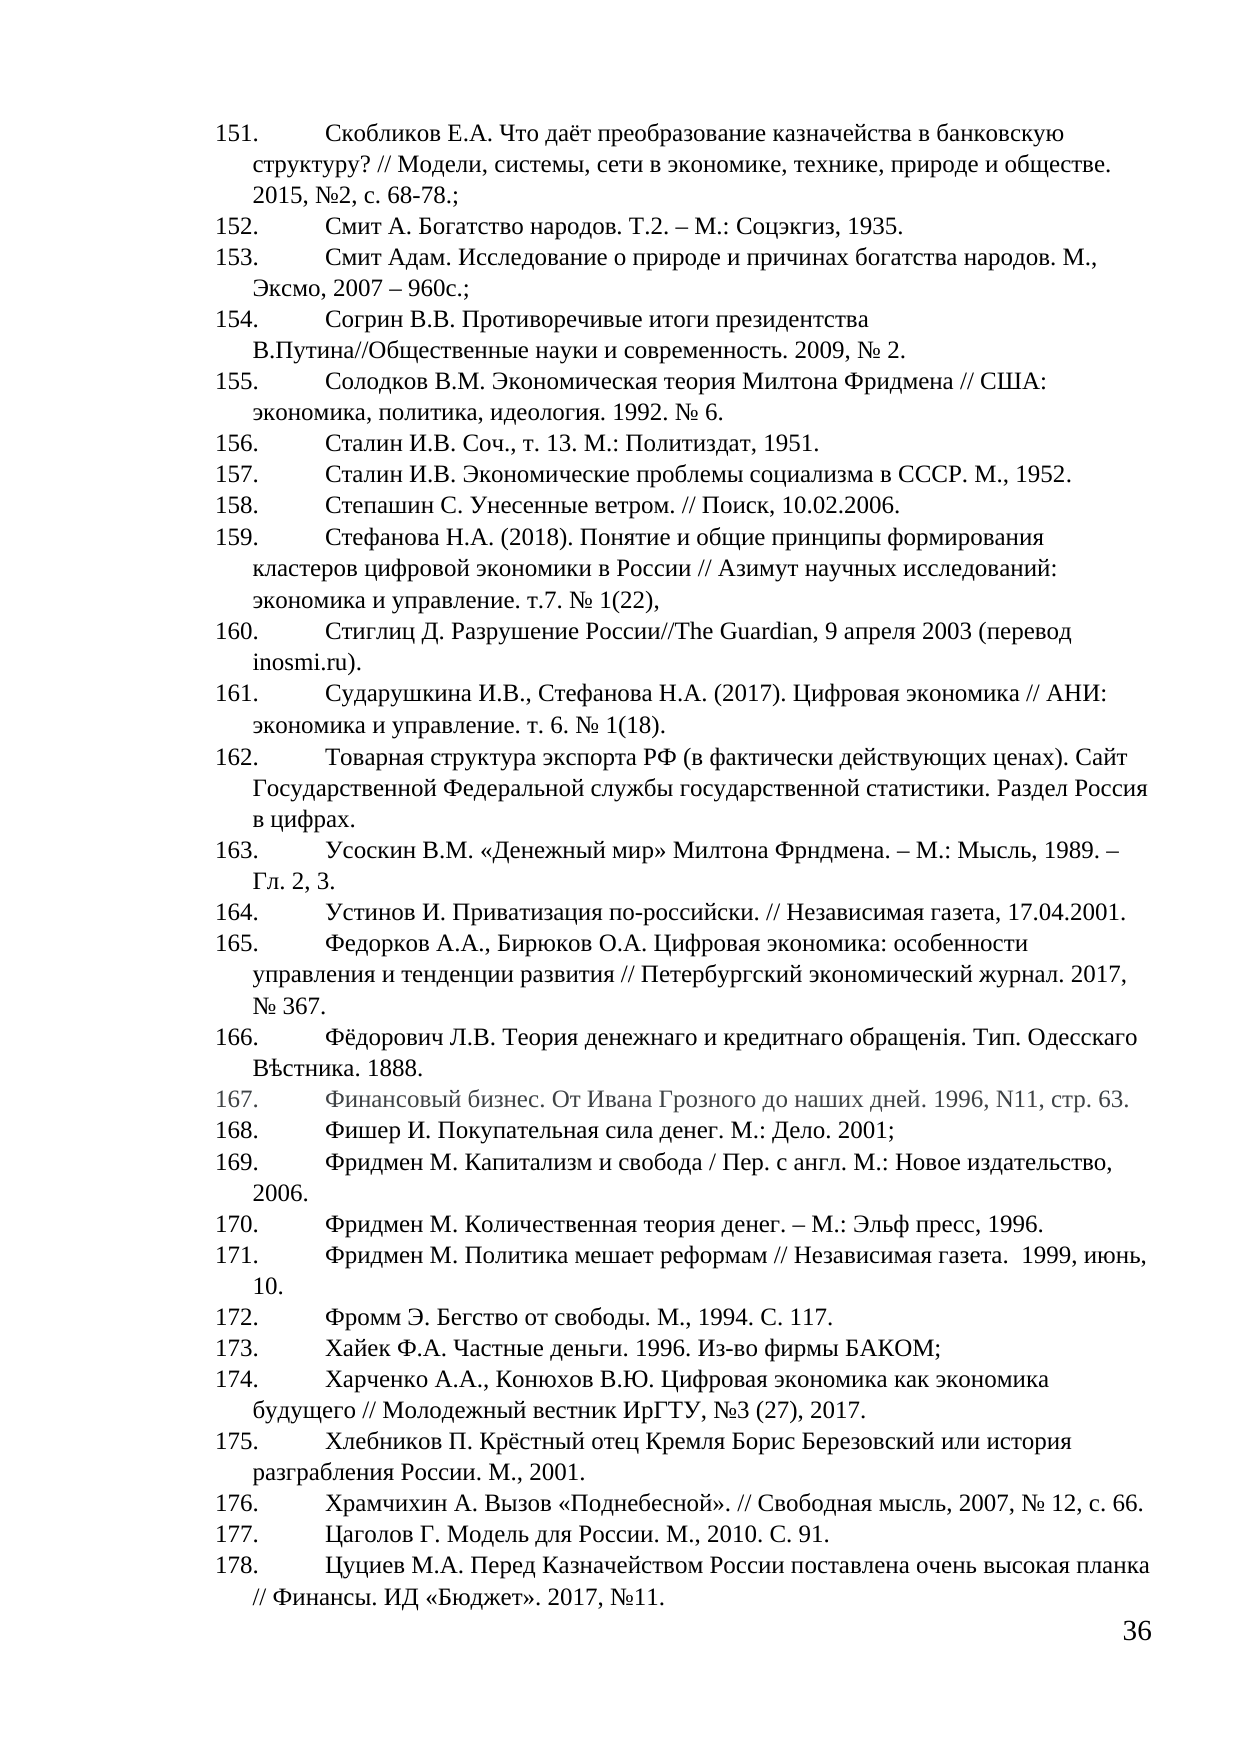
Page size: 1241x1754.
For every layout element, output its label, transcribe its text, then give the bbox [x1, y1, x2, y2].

list Устинов И. Приватизация по-российски. // Независимая газета, 17.04.2001. [215, 897, 1152, 926]
list Солодков В.М. Экономическая теория Милтона Фридмена // США: экономика, политика, идеология. 1992. № 6. [215, 366, 1152, 426]
list Согрин В.В. Противоречивые итоги президентства В.Путина//Общественные науки и современность. 2009, № 2. [215, 304, 1152, 364]
list Фридмен М. Количественная теория денег. – М.: Эльф пресс, 1996. [215, 1209, 1152, 1237]
list Фёдорович Л.В. Теория денежнаго и кредитнаго обращенія. Тип. Одесскаго Вѣстника. 1888. [215, 1022, 1152, 1082]
list Товарная структура экспорта РФ (в фактически действующих ценах). Сайт Государственной Федеральной службы государственной статистики. Раздел Россия в цифрах. [215, 742, 1152, 832]
list Фромм Э. Бегство от свободы. М., 1994. С. 117. [215, 1302, 1152, 1331]
list Смит А. Богатство народов. Т.2. – М.: Соцэкгиз, 1935. [215, 211, 1152, 240]
list Харченко А.А., Конюхов В.Ю. Цифровая экономика как экономика будущего // Молодежный вестник ИрГТУ, №3 (27), 2017. [215, 1364, 1152, 1424]
list Цаголов Г. Модель для России. М., 2010. С. 91. [215, 1519, 1152, 1548]
list Сталин И.В. Экономические проблемы социализма в СССР. М., 1952. [215, 459, 1152, 488]
list Хайек Ф.А. Частные деньги. 1996. Из-во фирмы БАКОМ; [215, 1333, 1152, 1362]
list Федорков А.А., Бирюков О.А. Цифровая экономика: особенности управления и тенденции развития // Петербургский экономический журнал. 2017, № 367. [215, 928, 1152, 1020]
list Цуциев М.А. Перед Казначейством России поставлена очень высокая планка // Финансы. ИД «Бюджет». 2017, №11. [215, 1550, 1152, 1611]
list Сталин И.В. Cоч., т. 13. М.: Политиздат, 1951. [215, 428, 1152, 457]
list Фишер И. Покупательная сила денег. М.: Дело. 2001; [215, 1116, 1152, 1144]
list Стефанова Н.А. (2018). Понятие и общие принципы формирования кластеров цифровой экономики в России // Азимут научных исследований: экономика и управление. т.7. № 1(22), [215, 522, 1152, 613]
list Храмчихин А. Вызов «Поднебесной». // Свободная мысль, 2007, № 12, с. 66. [215, 1488, 1152, 1517]
list Степашин С. Унесенные ветром. // Поиск, 10.02.2006. [215, 491, 1152, 519]
list Стиглиц Д. Разрушение России//The Guardian, 9 апреля 2003 (перевод inosmi.ru). [215, 616, 1152, 676]
list Финансовый бизнес. От Ивана Грозного до наших дней. 1996, N11, стр. 63. [215, 1084, 1152, 1113]
list Хлебников П. Крёстный отец Кремля Борис Березовский или история разграбления России. М., 2001. [215, 1426, 1152, 1486]
list Смит Адам. Исследование о природе и причинах богатства народов. М., Эксмо, 2007 – 960с.; [215, 242, 1152, 302]
list Фридмен М. Политика мешает реформам // Независимая газета. 1999, июнь, 10. [215, 1240, 1152, 1299]
list Фридмен М. Капитализм и свобода / Пер. с англ. М.: Новое издательство, 2006. [215, 1147, 1152, 1206]
list Скобликов Е.А. Что даёт преобразование казначейства в банковскую структуру? // Модели, системы, сети в экономике, технике, природе и обществе. 2015, №2, с. 68-78.; [215, 118, 1152, 209]
list Сударушкина И.В., Стефанова Н.А. (2017). Цифровая экономика // АНИ: экономика и управление. т. 6. № 1(18). [215, 678, 1152, 739]
list Усоскин В.М. «Денежный мир» Милтона Фрндмена. – М.: Мысль, 1989. – Гл. 2, 3. [215, 835, 1152, 894]
